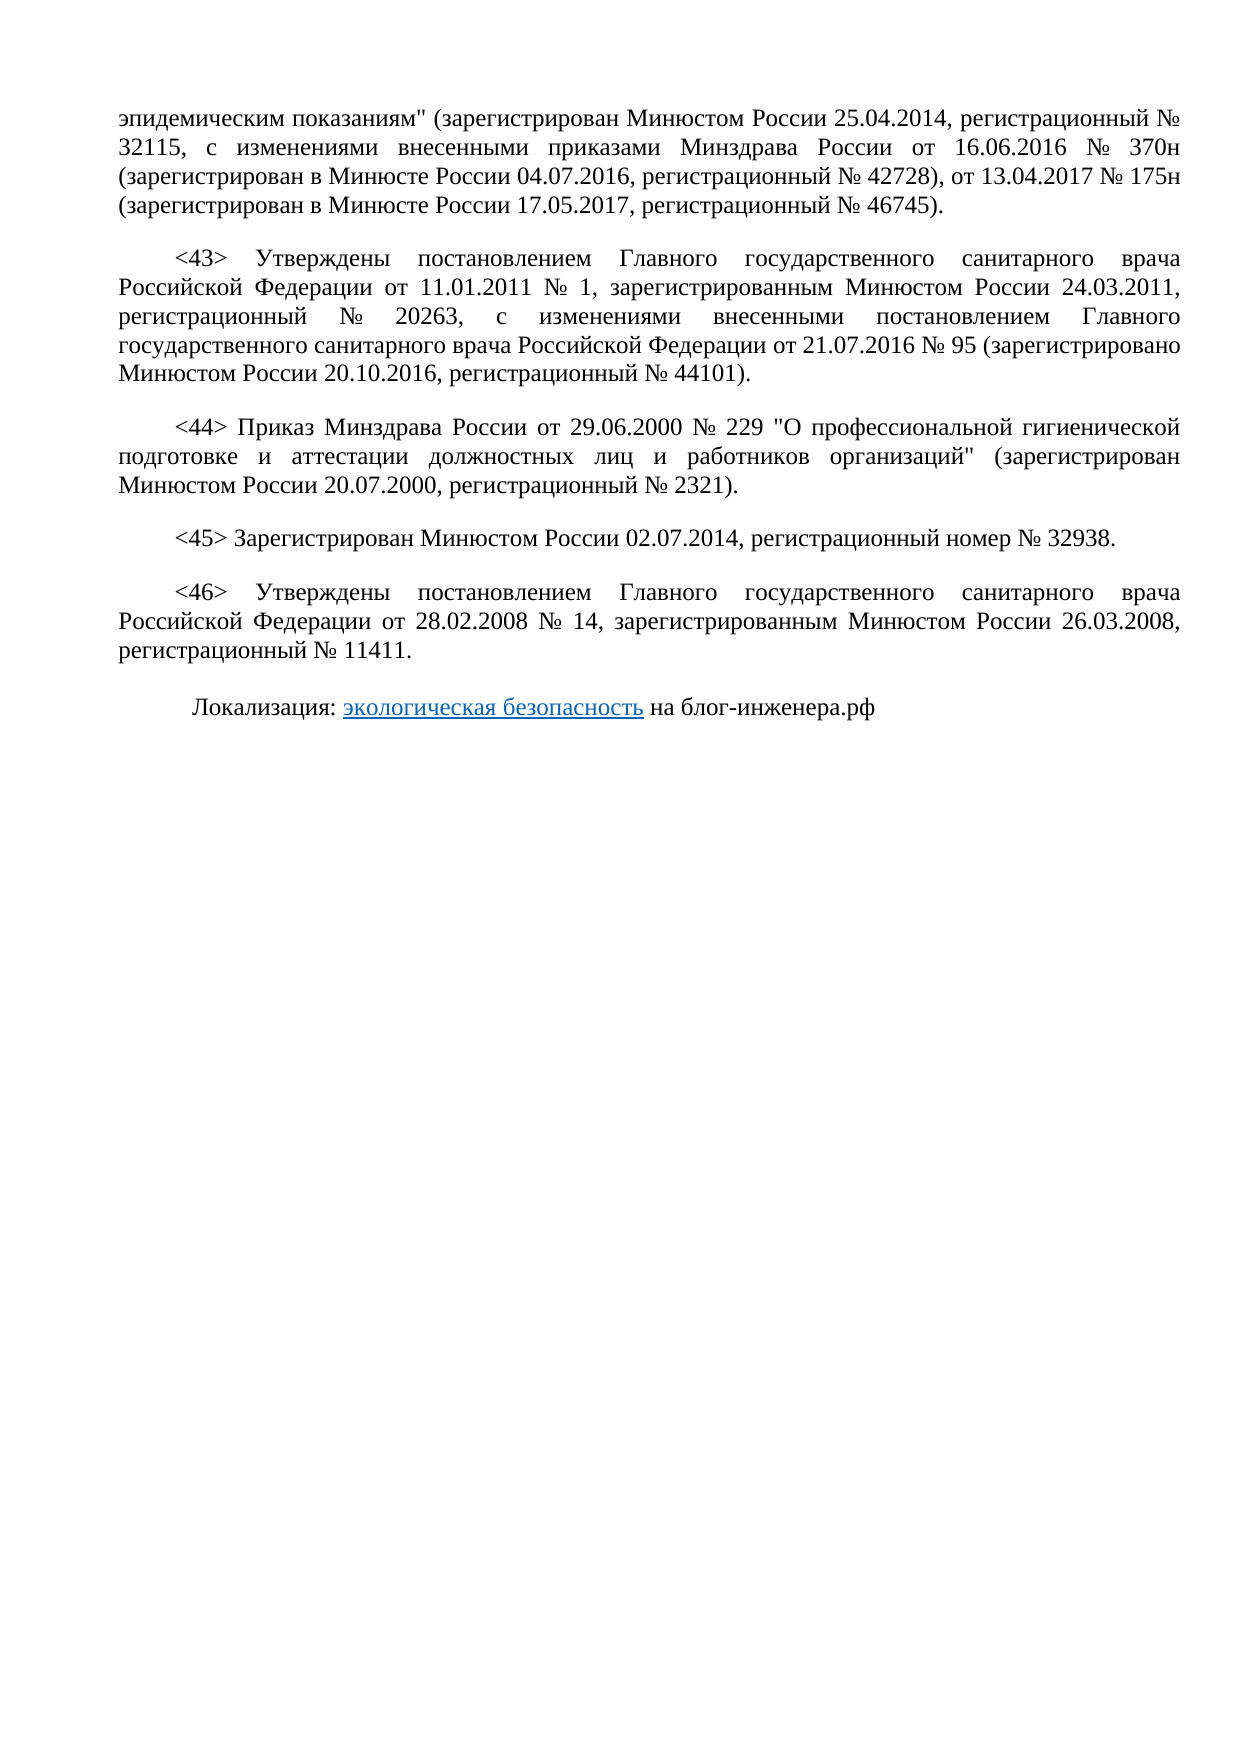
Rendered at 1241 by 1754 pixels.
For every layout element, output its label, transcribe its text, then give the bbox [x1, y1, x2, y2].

text <44> Приказ Минздрава России от 29.06.2000 № 229 "О профессиональной гигиенической подготовке и аттестации должностных лиц и работников организаций" (зарегистрирован Минюстом России 20.07.2000, регистрационный № 2321). [118, 412, 1181, 498]
text <46> Утверждены постановлением Главного государственного санитарного врача Российской Федерации от 28.02.2008 № 14, зарегистрированным Минюстом России 26.03.2008, регистрационный № 11411. [118, 577, 1181, 663]
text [118, 103, 1181, 218]
text Локализация: экологическая безопасность на блог-инженера.рф [118, 692, 1181, 721]
text <43> Утверждены постановлением Главного государственного санитарного врача Российской Федерации от 11.01.2011 № 1, зарегистрированным Минюстом России 24.03.2011, регистрационный № 20263, с изменениями внесенными постановлением Главного государственного санитарного врача Российской Федерации от 21.07.2016 № 95 (зарегистрировано Минюстом России 20.10.2016, регистрационный № 44101). [118, 243, 1181, 387]
text <45> Зарегистрирован Минюстом России 02.07.2014, регистрационный номер № 32938. [118, 523, 1181, 552]
